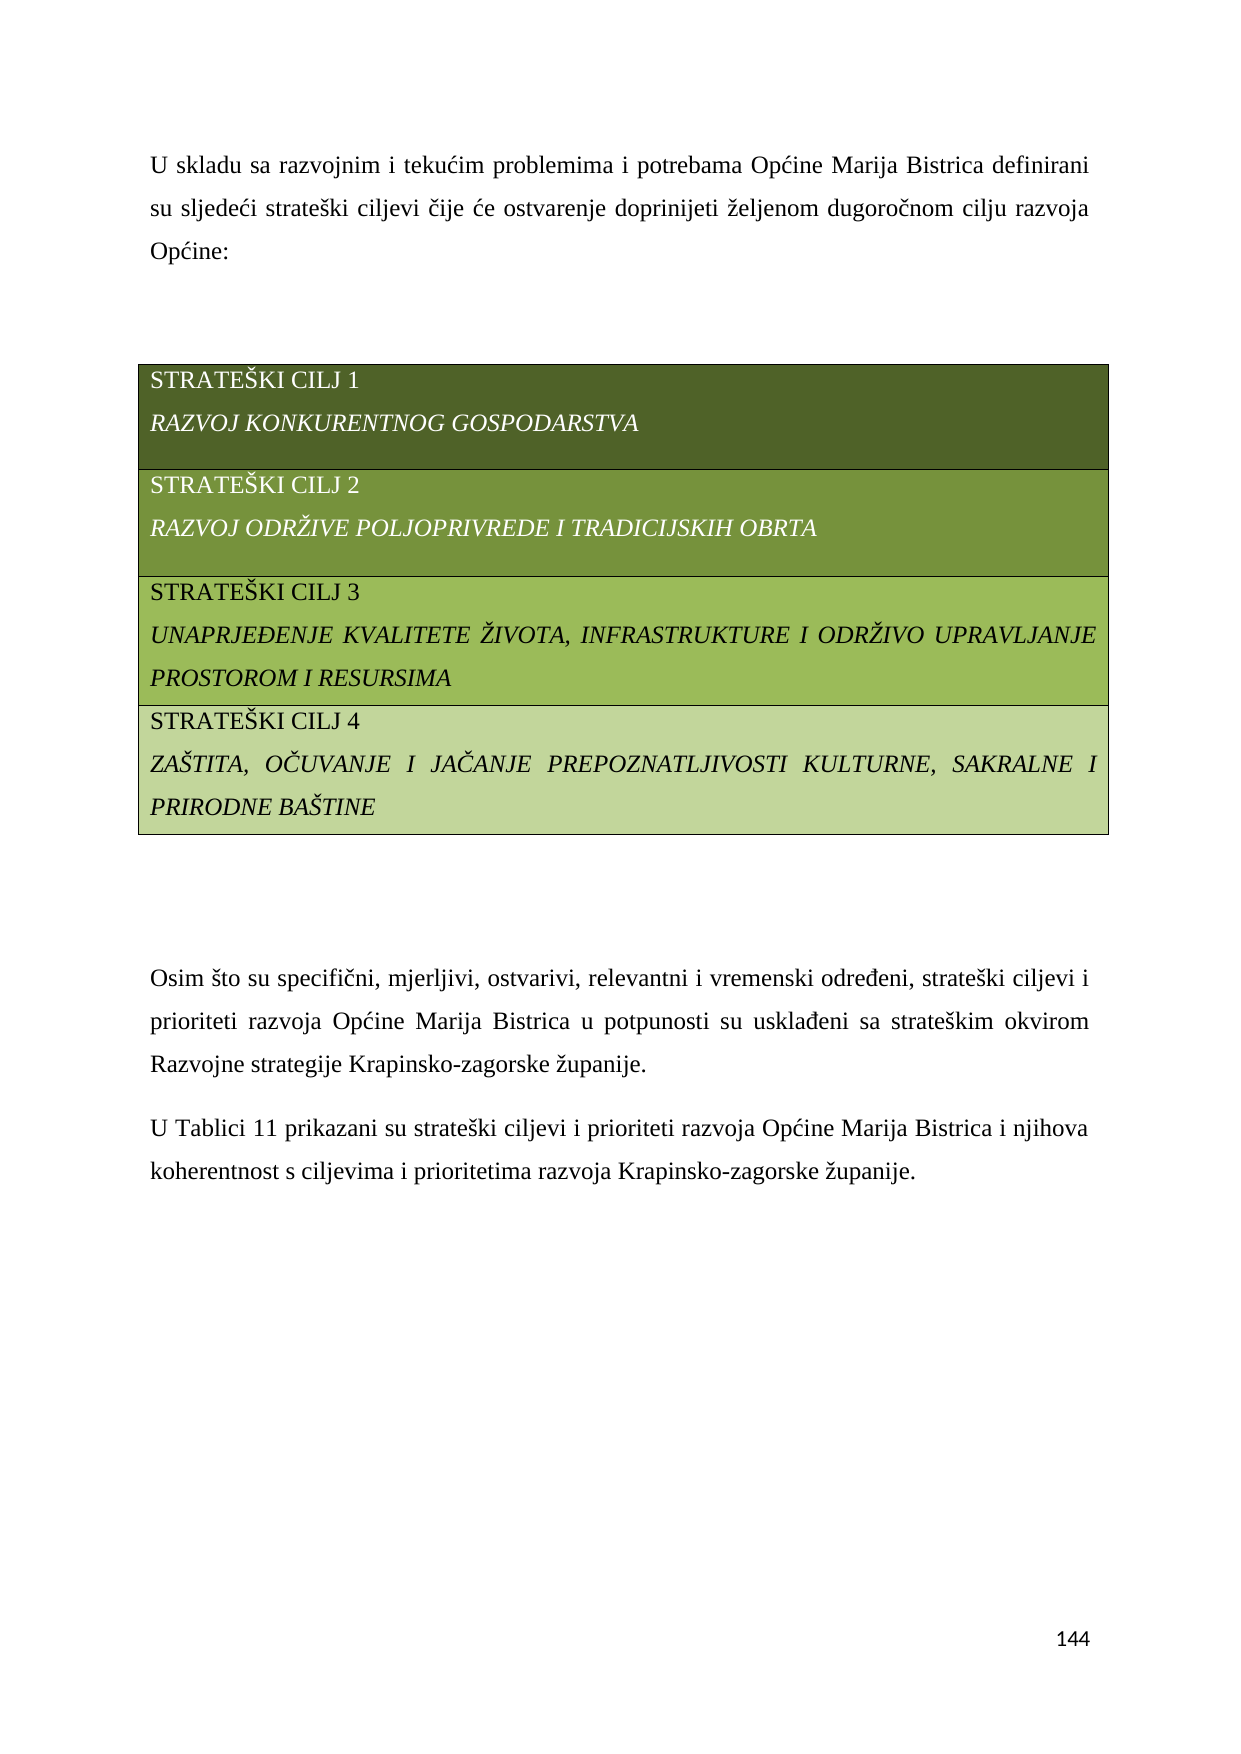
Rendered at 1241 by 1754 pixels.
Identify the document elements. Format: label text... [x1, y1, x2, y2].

text U Tablici 11 prikazani su strateški ciljevi i prioriteti razvoja Općine Marija Bistrica i njihova koherentnost s ciljevima i prioritetima razvoja Krapinsko-zagorske županije. [150, 1113, 1090, 1185]
table_header STRATEŠKI CILJ 1 RAZVOJ KONKURENTNOG GOSPODARSTVA [139, 365, 1108, 469]
table_cell STRATEŠKI CILJ 2 RAZVOJ ODRŽIVE POLJOPRIVREDE I TRADICIJSKIH OBRTA [139, 470, 1108, 576]
table_cell STRATEŠKI CILJ 4 ZAŠTITA, OČUVANJE I JAČANJE PREPOZNATLJIVOSTI KULTURNE, SAKRALNE I PRIRODNE BAŠTINE [139, 706, 1108, 834]
table_cell STRATEŠKI CILJ 3 UNAPRJEĐENJE KVALITETE ŽIVOTA, INFRASTRUKTURE I ODRŽIVO UPRAVLJANJE PROSTOROM I RESURSIMA [139, 577, 1108, 705]
text U skladu sa razvojnim i tekućim problemima i potrebama Općine Marija Bistrica definirani su sljedeći strateški ciljevi čije će ostvarenje doprinijeti željenom dugoročnom cilju razvoja Općine: [150, 150, 1090, 265]
text Osim što su specifični, mjerljivi, ostvarivi, relevantni i vremenski određeni, strateški ciljevi i prioriteti razvoja Općine Marija Bistrica u potpunosti su usklađeni sa strateškim okvirom Razvojne strategije Krapinsko-zagorske županije. [150, 963, 1090, 1078]
